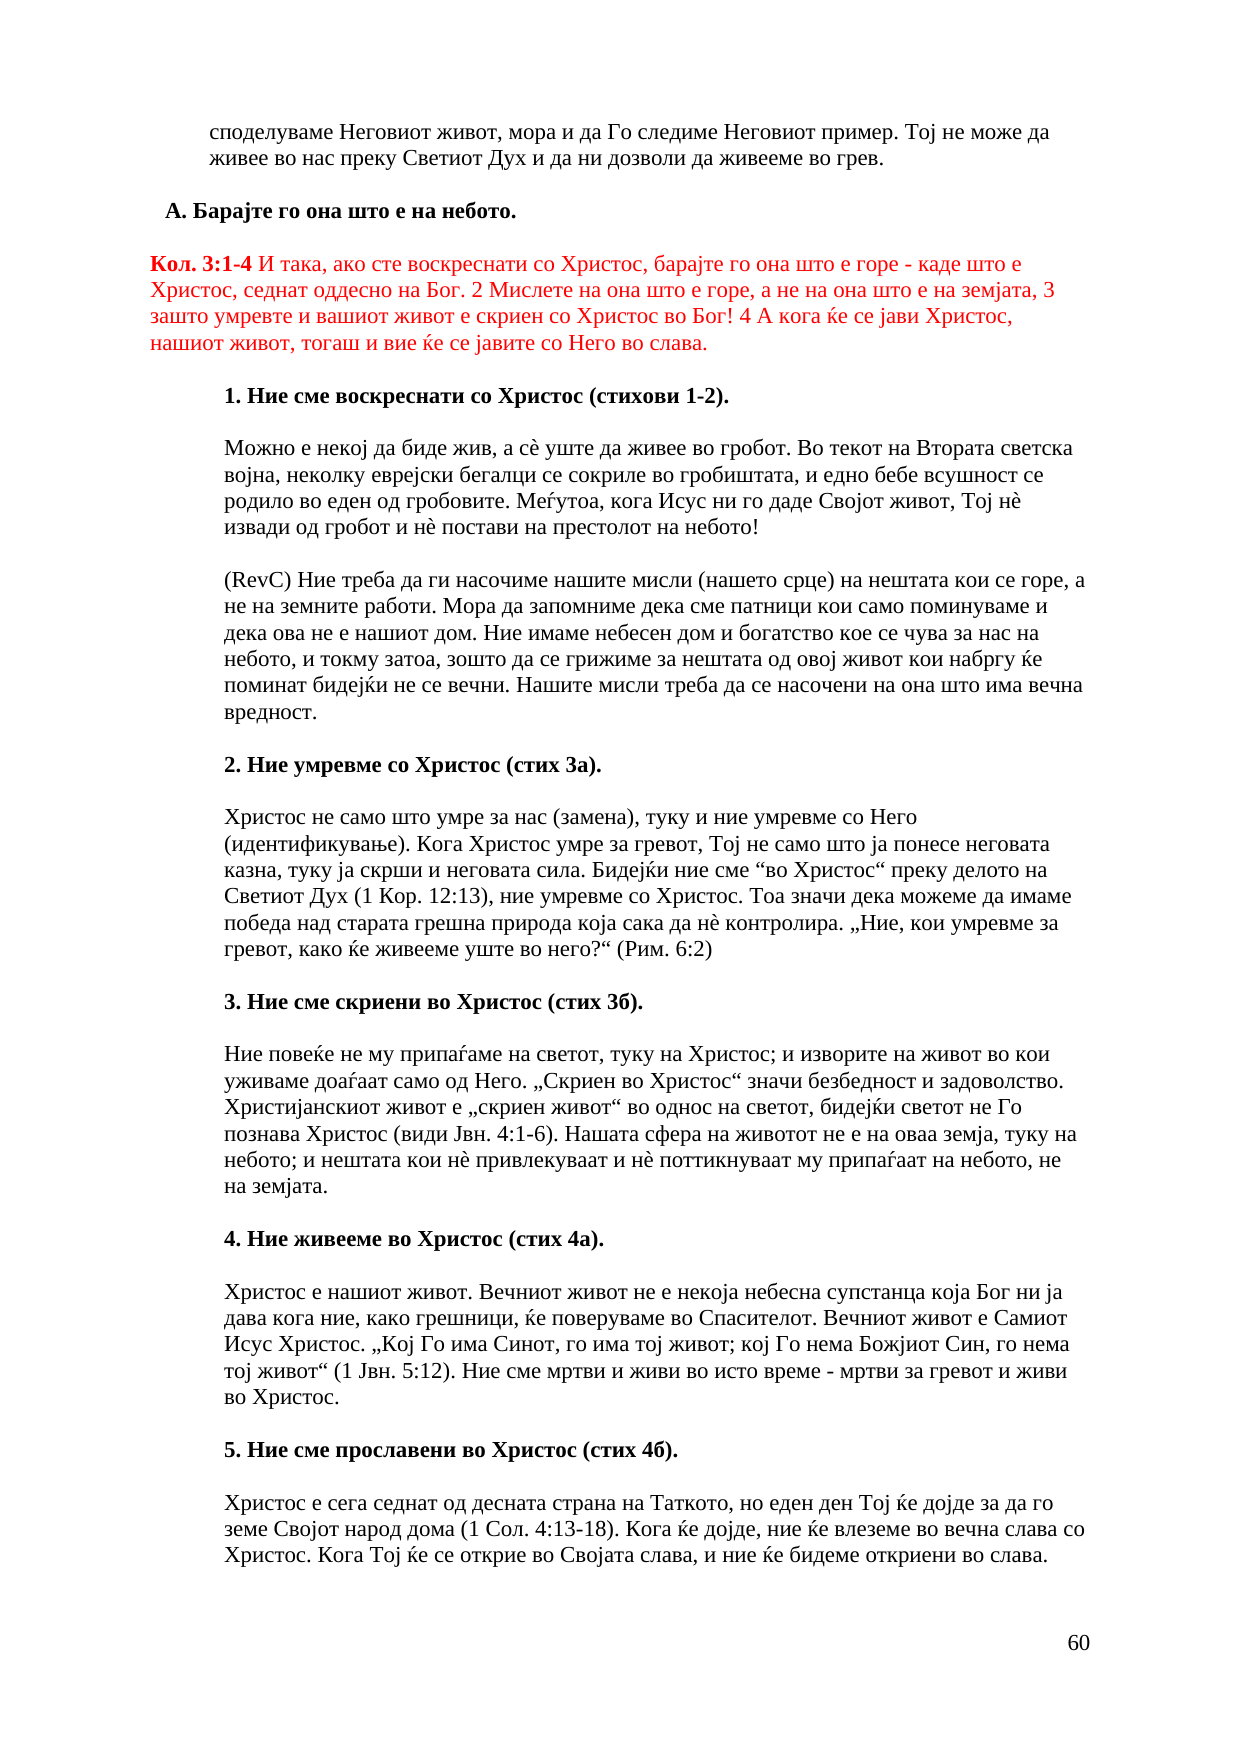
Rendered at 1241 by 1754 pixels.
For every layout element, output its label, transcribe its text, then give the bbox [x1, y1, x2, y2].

text 5. Ние сме прославени во Христос (стих 4б). [224, 1436, 1090, 1462]
text Христос е нашиот живот. Вечниот живот не е некоја небесна супстанца која Бог ни ја дава кога ние, како грешници, ќе поверуваме во Спасителот. Вечниот живот е Самиот Исус Христос. „Кој Го има Синот, го има тој живот; кој Го нема Божјиот Син, го нема тој живот“ (1 Јвн. 5:12). Ние сме мртви и живи во исто време - мртви за гревот и живи во Христос. [224, 1278, 1090, 1409]
text Христос е сега седнат од десната страна на Таткото, но еден ден Тој ќе дојде за да го земе Својот народ дома (1 Сол. 4:13-18). Кога ќе дојде, ние ќе влеземе во вечна слава со Христос. Кога Тој ќе се открие во Својата слава, и ние ќе бидеме откриени во слава. [224, 1488, 1090, 1568]
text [209, 118, 1090, 171]
text Можно е некој да биде жив, а сè уште да живее во гробот. Во текот на Втората светска војна, неколку еврејски бегалци се сокриле во гробиштата, и едно бебе всушност се родило во еден од гробовите. Меѓутоа, кога Исус ни го даде Својот живот, Тој нè извади од гробот и нè постави на престолот на небото! [224, 434, 1090, 540]
text 1. Ние сме воскреснати со Христос (стихови 1-2). [224, 382, 1090, 408]
text 2. Ние умревме со Христос (стих 3а). [224, 751, 1090, 777]
text 4. Ние живееме во Христос (стих 4а). [224, 1225, 1090, 1251]
text Кол. 3:1-4 И така, ако сте воскреснати со Христос, барајте го она што е горе - каде што е Христос, седнат оддесно на Бог. 2 Мислете на она што е горе, а не на она што е на земјата, 3 зашто умревте и вашиот живот е скриен со Христос во Бог! 4 А кога ќе се јави Христос, нашиот живот, тогаш и вие ќе се јавите со Него во слава. [150, 250, 1090, 355]
text Христос не само што умре за нас (замена), туку и ние умревме со Него (идентификување). Кога Христос умре за гревот, Тој не само што ја понесе неговата казна, туку ја скрши и неговата сила. Бидејќи ние сме “во Христос“ преку делото на Светиот Дух (1 Кор. 12:13), ние умревме со Христос. Тоа значи дека можеме да имаме победа над старата грешна природа која сака да нè контролира. „Ние, кои умревме за гревот, како ќе живееме уште во него?“ (Рим. 6:2) [224, 803, 1090, 961]
text 3. Ние сме скриени во Христос (стих 3б). [224, 988, 1090, 1014]
text А. Барајте го она што е на небото. [165, 197, 1090, 223]
text (RevC) Ние треба да ги насочиме нашите мисли (нашето срце) на нештата кои се горе, а не на земните работи. Мора да запомниме дека сме патници кои само поминуваме и дека ова не е нашиот дом. Ние имаме небесен дом и богатство кое се чува за нас на небото, и токму затоа, зошто да се грижиме за нештата од овој живот кои набргу ќе поминат бидејќи не се вечни. Нашите мисли треба да се насочени на она што има вечна вредност. [224, 566, 1090, 724]
text Ние повеќе не му припаѓаме на светот, туку на Христос; и изворите на живот во кои уживаме доаѓаат само од Него. „Скриен во Христос“ значи безбедност и задоволство. Христијанскиот живот е „скриен живот“ во однос на светот, бидејќи светот не Го познава Христос (види Јвн. 4:1-6). Нашата сфера на животот не е на оваа земја, туку на небото; и нештата кои нè привлекуваат и нè поттикнуваат му припаѓаат на небото, не на земјата. [224, 1041, 1090, 1199]
